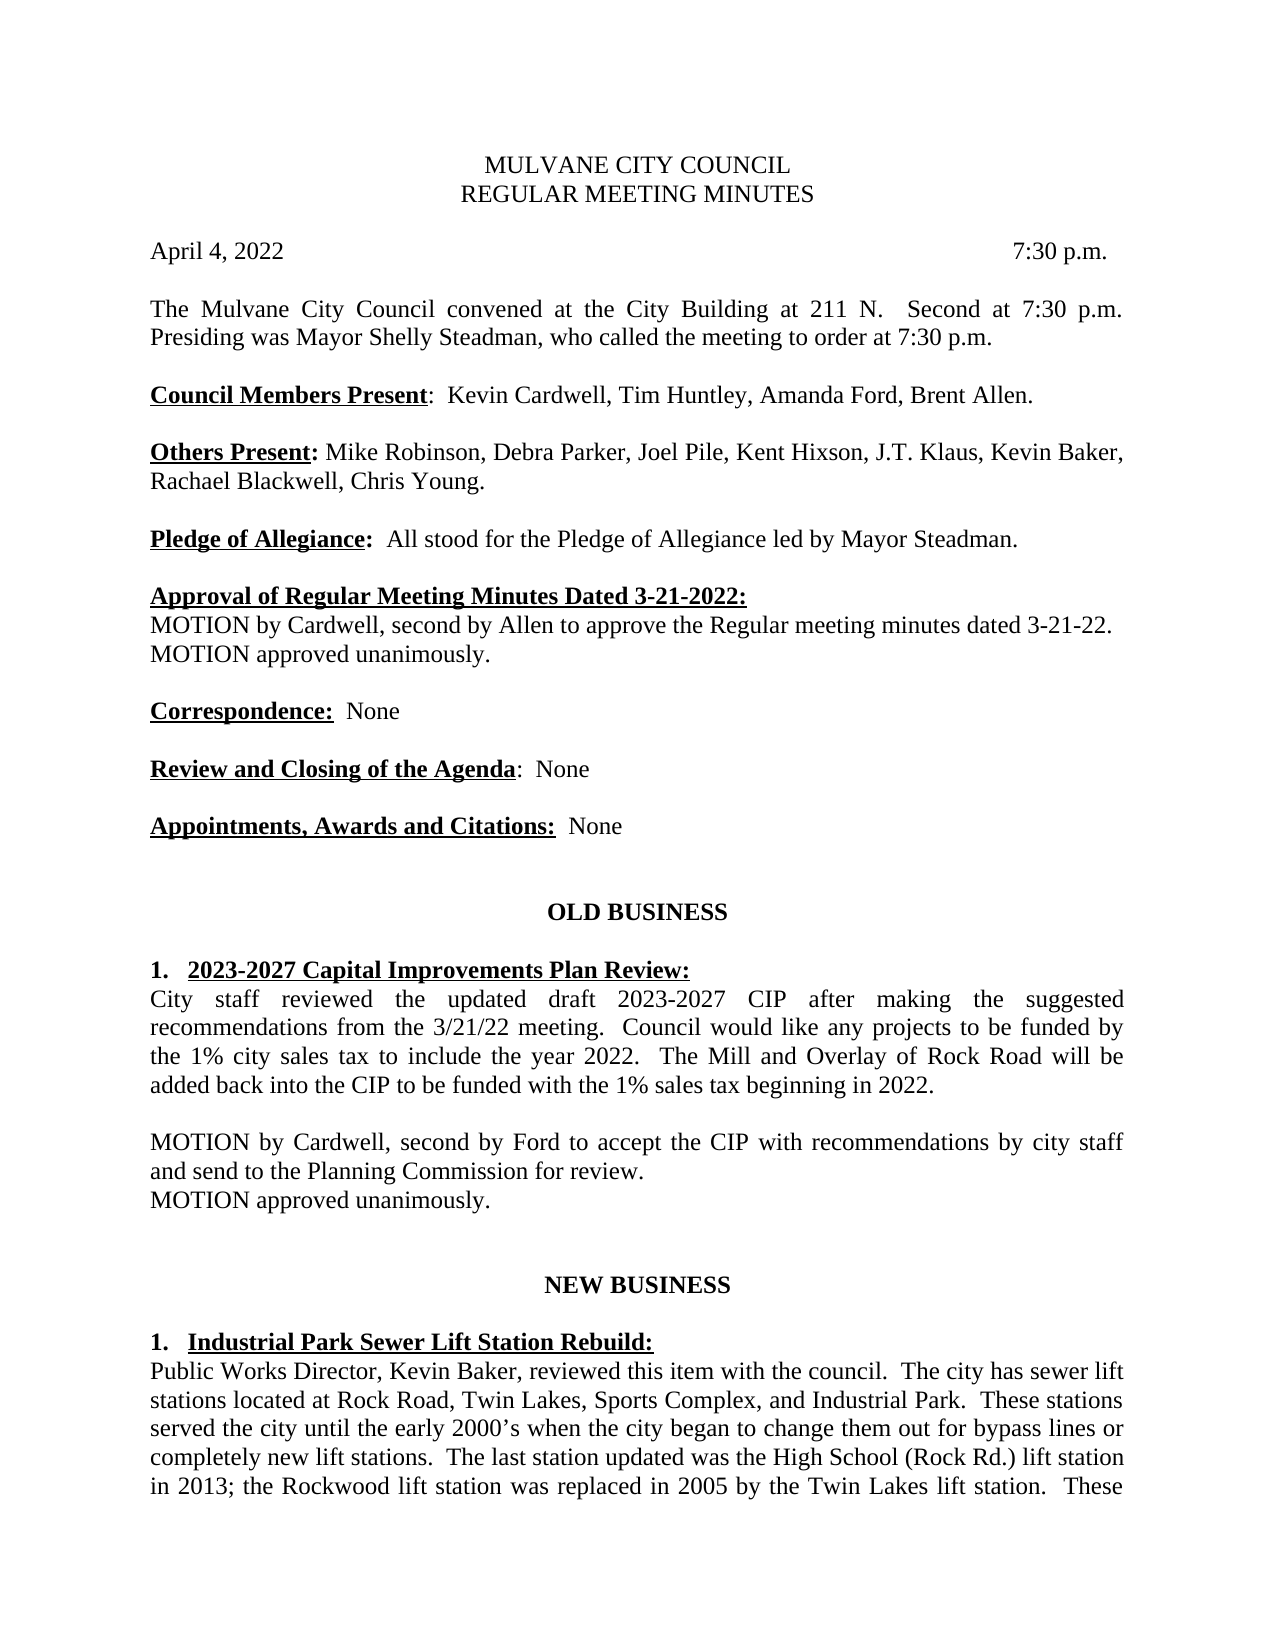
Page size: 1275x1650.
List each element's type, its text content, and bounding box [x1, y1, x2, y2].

list Appointments, Awards and Citations: None [150, 811, 1125, 840]
text Others Present: Mike Robinson, Debra Parker, Joel Pile, Kent Hixson, J.T. Klaus, Kevin Baker, Rachael Blackwell, Chris Young. [150, 437, 1125, 495]
text The Mulvane City Council convened at the City Building at 211 N. Second at 7:30 p.m. Presiding was Mayor Shelly Steadman, who called the meeting to order at 7:30 p.m. [150, 294, 1125, 351]
text MOTION approved unanimously. [150, 1185, 1125, 1214]
text REGULAR MEETING MINUTES [150, 179, 1125, 207]
text MOTION approved unanimously. [150, 639, 1125, 667]
text OLD BUSINESS [150, 897, 1125, 926]
list Industrial Park Sewer Lift Station Rebuild: [150, 1327, 1125, 1356]
text April 4, 2022 7:30 p.m. [150, 236, 1125, 294]
text City staff reviewed the updated draft 2023-2027 CIP after making the suggested recommendations from the 3/21/22 meeting. Council would like any projects to be funded by the 1% city sales tax to include the year 2022. The Mill and Overlay of Rock Road will be added back into the CIP to be funded with the 1% sales tax beginning in 2022. [150, 984, 1125, 1099]
text MOTION by Cardwell, second by Ford to accept the CIP with recommendations by city staff and send to the Planning Commission for review. [150, 1127, 1125, 1185]
text Pledge of Allegiance: All stood for the Pledge of Allegiance led by Mayor Steadman. [150, 524, 1125, 552]
text MULVANE CITY COUNCIL [150, 150, 1125, 179]
list Correspondence: None [150, 696, 1125, 725]
text NEW BUSINESS [150, 1270, 1125, 1298]
text Approval of Regular Meeting Minutes Dated 3-21-2022: [150, 581, 1125, 610]
list 2023-2027 Capital Improvements Plan Review: [150, 955, 1125, 984]
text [150, 1356, 1125, 1500]
text Council Members Present: Kevin Cardwell, Tim Huntley, Amanda Ford, Brent Allen. [150, 380, 1125, 409]
list Review and Closing of the Agenda: None [150, 754, 1125, 782]
text MOTION by Cardwell, second by Allen to approve the Regular meeting minutes dated 3-21-22. [150, 610, 1125, 639]
